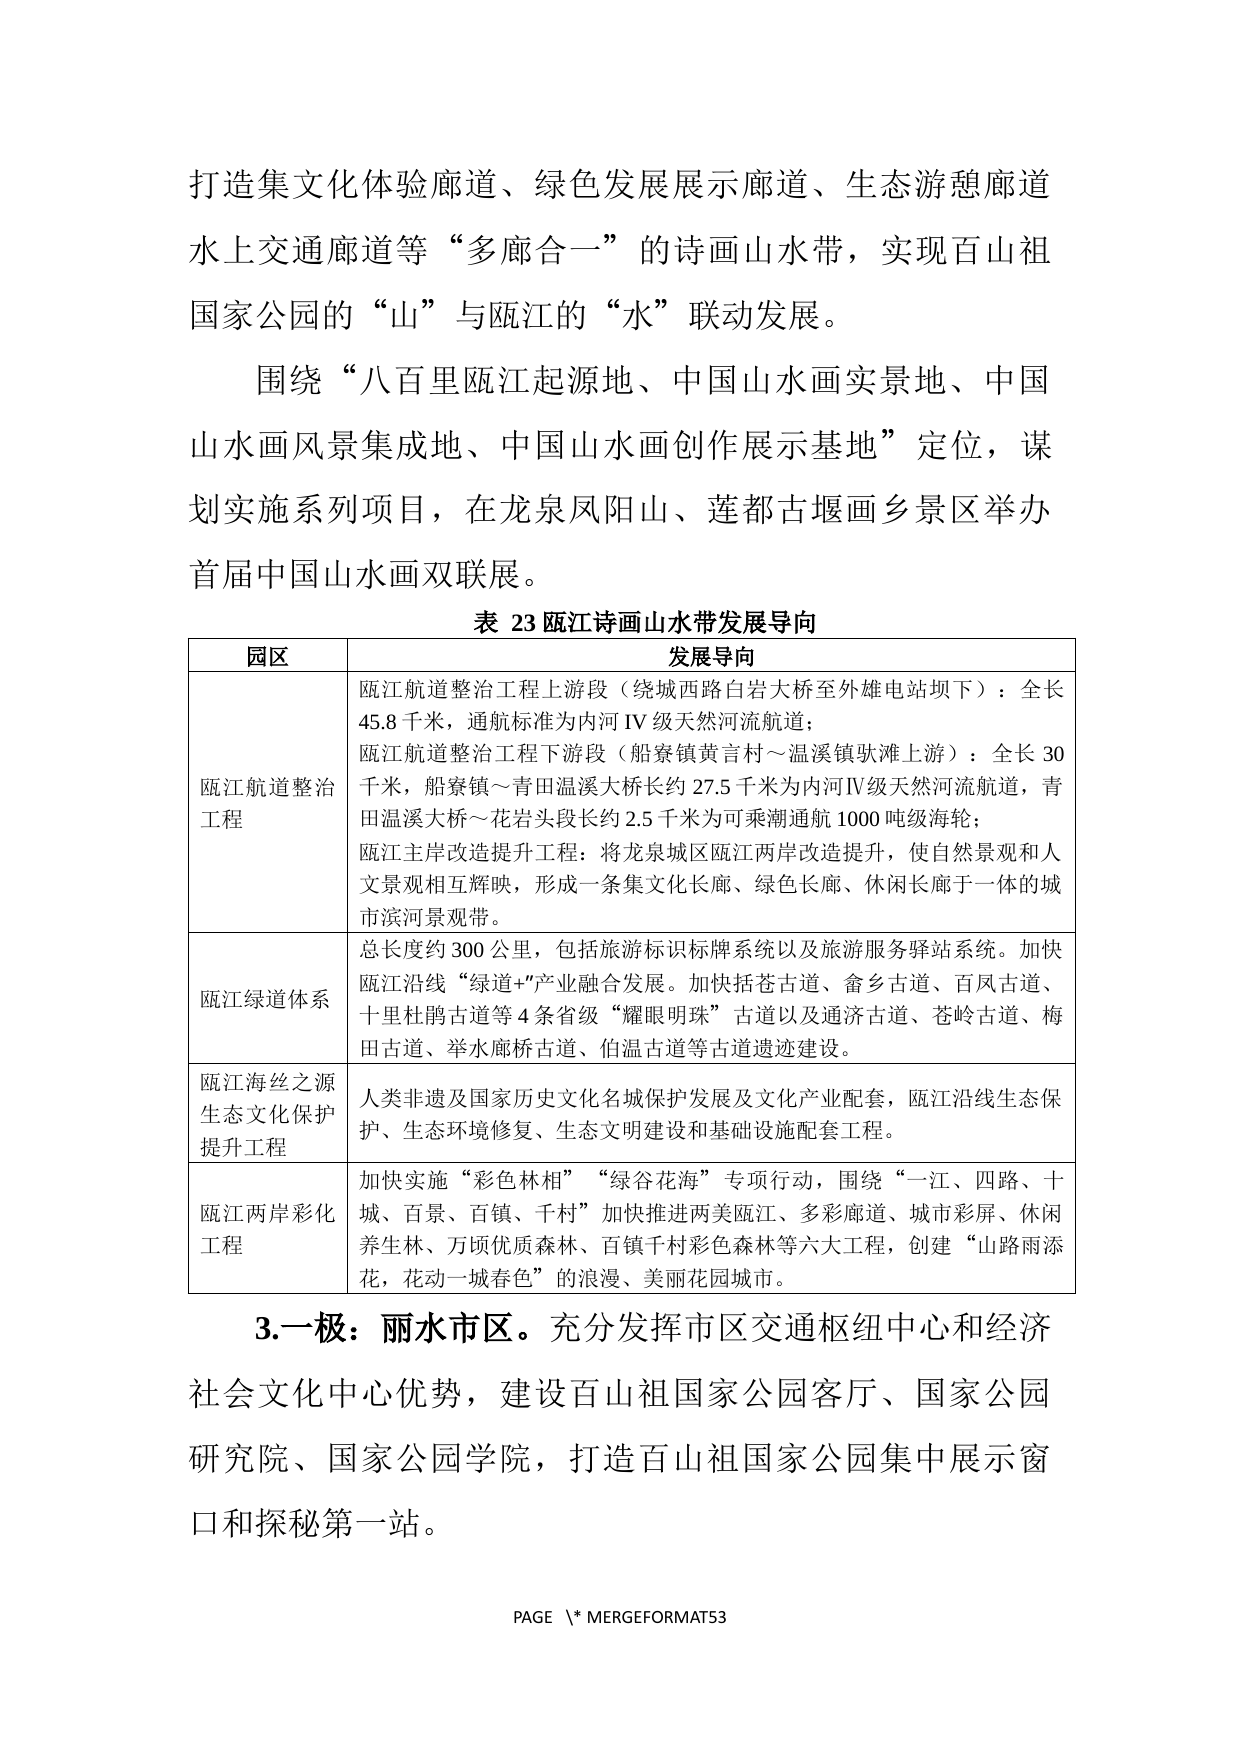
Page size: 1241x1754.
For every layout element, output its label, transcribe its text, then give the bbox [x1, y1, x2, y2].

table_header 园区 [189, 639, 347, 671]
table_cell 瓯江海丝之源生态文化保护提升工程 [189, 1064, 347, 1162]
table_cell 瓯江两岸彩化工程 [189, 1163, 347, 1293]
table_cell 瓯江航道整治工程上游段（绕城西路白岩大桥至外雄电站坝下）：全长45.8千米，通航标准为内河IV级天然河流航道； 瓯江航道整治工程下游段（船寮镇黄言村～温溪镇驮滩上游）：全长30千米，船寮镇～青田温溪大桥长约27.5千米为内河Ⅳ级天然河流航道，青田温溪大桥～花岩头段长约2.5千米为可乘潮通航1000吨级海轮； 瓯江主岸改造提升工程：将龙泉城区瓯江两岸改造提升，使自然景观和人文景观相互辉映，形成一条集文化长廊、绿色长廊、休闲长廊于一体的城市滨河景观带。 [348, 672, 1075, 932]
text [187, 150, 1053, 345]
table_cell 人类非遗及国家历史文化名城保护发展及文化产业配套，瓯江沿线生态保护、生态环境修复、生态文明建设和基础设施配套工程。 [348, 1064, 1075, 1162]
text 3.一极：丽水市区。充分发挥市区交通枢纽中心和经济社会文化中心优势，建设百山祖国家公园客厅、国家公园研究院、国家公园学院，打造百山祖国家公园集中展示窗口和探秘第一站。 [187, 1294, 1053, 1554]
text 围绕“八百里瓯江起源地、中国山水画实景地、中国山水画风景集成地、中国山水画创作展示基地”定位，谋划实施系列项目，在龙泉凤阳山、莲都古堰画乡景区举办首届中国山水画双联展。 [187, 345, 1053, 605]
table_cell 瓯江航道整治工程 [189, 672, 347, 932]
table_header 发展导向 [348, 639, 1075, 671]
table_cell 瓯江绿道体系 [189, 933, 347, 1063]
table_cell 加快实施“彩色林相”“绿谷花海”专项行动，围绕“一江、四路、十城、百景、百镇、千村”加快推进两美瓯江、多彩廊道、城市彩屏、休闲养生林、万顷优质森林、百镇千村彩色森林等六大工程，创建“山路雨添花，花动一城春色”的浪漫、美丽花园城市。 [348, 1163, 1075, 1293]
text 表 23 瓯江诗画山水带发展导向 [187, 605, 1053, 637]
table_cell 总长度约300公里，包括旅游标识标牌系统以及旅游服务驿站系统。加快瓯江沿线“绿道+”产业融合发展。加快括苍古道、畲乡古道、百凤古道、十里杜鹃古道等4条省级“耀眼明珠”古道以及通济古道、苍岭古道、梅田古道、举水廊桥古道、伯温古道等古道遗迹建设。 [348, 933, 1075, 1063]
